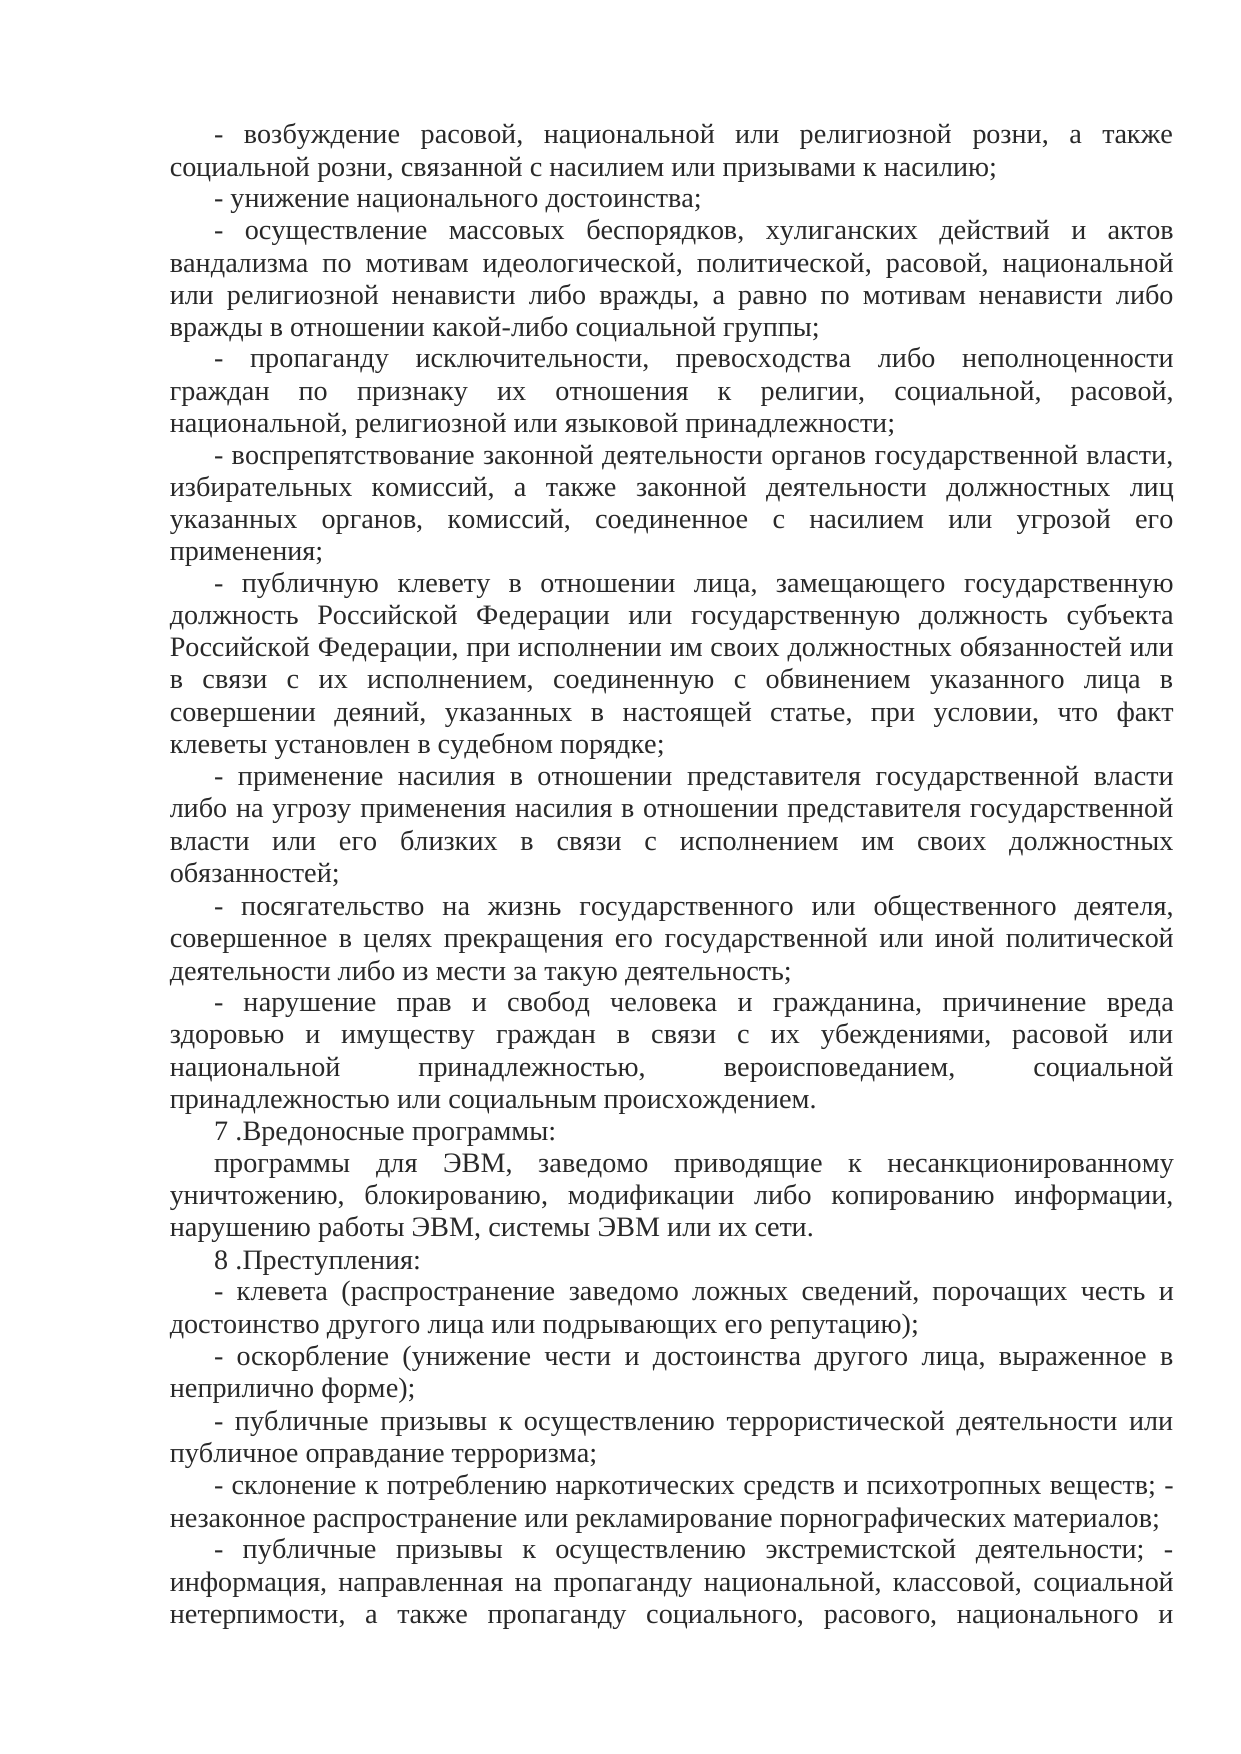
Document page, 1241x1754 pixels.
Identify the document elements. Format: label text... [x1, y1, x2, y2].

text - склонение к потреблению наркотических средств и психотропных веществ; - незаконное распространение или рекламирование порнографических материалов; [169, 1468, 1173, 1533]
text - применение насилия в отношении представителя государственной власти либо на угрозу применения насилия в отношении представителя государственной власти или его близких в связи с исполнением им своих должностных обязанностей; [169, 759, 1173, 889]
text - унижение национального достоинства; [169, 182, 1173, 214]
text - посягательство на жизнь государственного или общественного деятеля, совершенное в целях прекращения его государственной или иной политической деятельности либо из мести за такую деятельность; [169, 889, 1173, 986]
text - возбуждение расовой, национальной или религиозной розни, а также социальной розни, связанной с насилием или призывами к насилию; [169, 117, 1173, 182]
text - воспрепятствование законной деятельности органов государственной власти, избирательных комиссий, а также законной деятельности должностных лиц указанных органов, комиссий, соединенное с насилием или угрозой его применения; [169, 438, 1173, 567]
text - публичную клевету в отношении лица, замещающего государственную должность Российской Федерации или государственную должность субъекта Российской Федерации, при исполнении им своих должностных обязанностей или в связи с их исполнением, соединенную с обвинением указанного лица в совершении деяний, указанных в настоящей статье, при условии, что факт клеветы установлен в судебном порядке; [169, 567, 1173, 759]
text - публичные призывы к осуществлению террористической деятельности или публичное оправдание терроризма; [169, 1403, 1173, 1468]
text - клевета (распространение заведомо ложных сведений, порочащих честь и достоинство другого лица или подрывающих его репутацию); [169, 1275, 1173, 1339]
text - оскорбление (унижение чести и достоинства другого лица, выраженное в неприлично форме); [169, 1339, 1173, 1403]
text 8 .Преступления: [169, 1243, 1173, 1275]
text программы для ЭВМ, заведомо приводящие к несанкционированному уничтожению, блокированию, модификации либо копированию информации, нарушению работы ЭВМ, системы ЭВМ или их сети. [169, 1147, 1173, 1243]
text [169, 1533, 1173, 1629]
text - осуществление массовых беспорядков, хулиганских действий и актов вандализма по мотивам идеологической, политической, расовой, национальной или религиозной ненависти либо вражды, а равно по мотивам ненависти либо вражды в отношении какой-либо социальной группы; [169, 214, 1173, 342]
text 7 .Вредоносные программы: [169, 1114, 1173, 1147]
text - нарушение прав и свобод человека и гражданина, причинение вреда здоровью и имуществу граждан в связи с их убеждениями, расовой или национальной принадлежностью, вероисповеданием, социальной принадлежностью или социальным происхождением. [169, 986, 1173, 1114]
text - пропаганду исключительности, превосходства либо неполноценности граждан по признаку их отношения к религии, социальной, расовой, национальной, религиозной или языковой принадлежности; [169, 342, 1173, 438]
